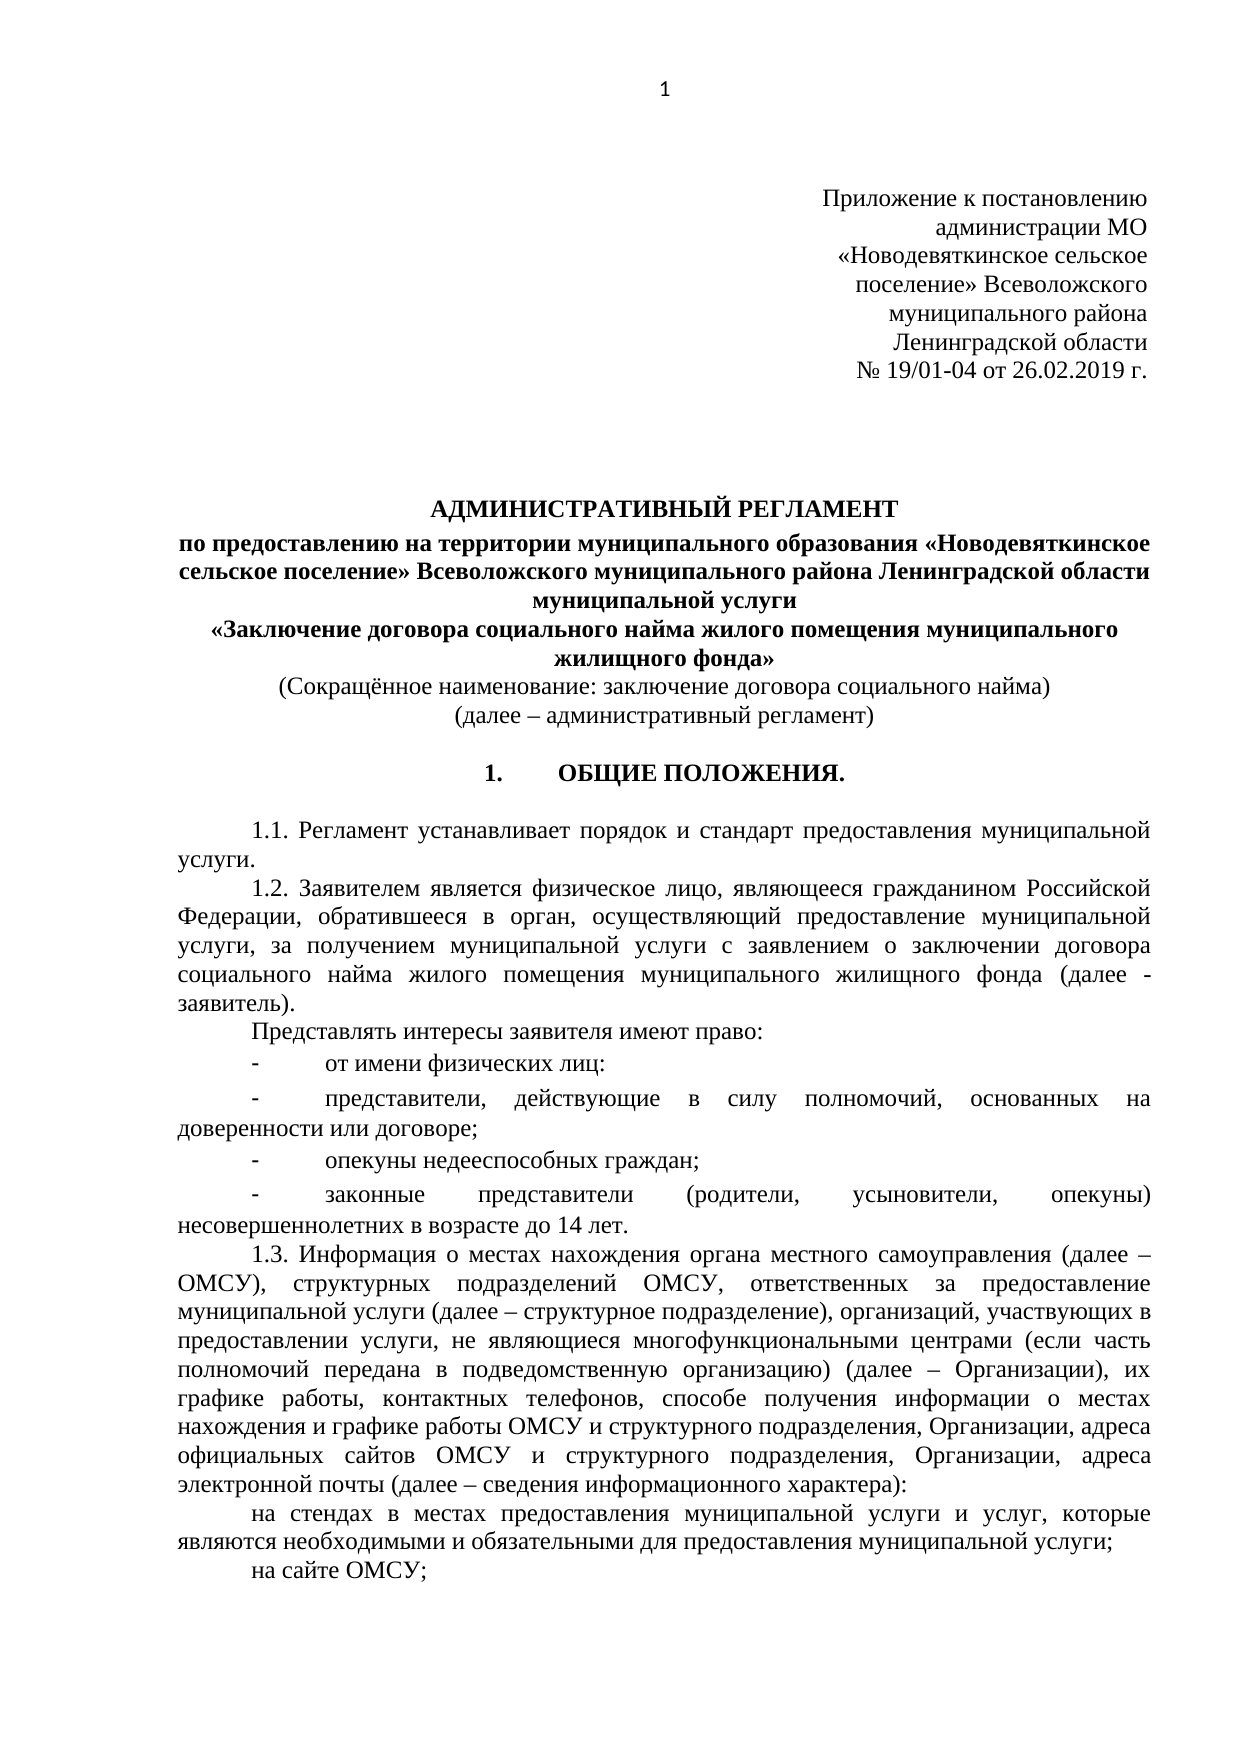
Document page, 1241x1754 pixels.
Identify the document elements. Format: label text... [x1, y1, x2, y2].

title «Заключение договора социального найма жилого помещения муниципального жилищного фонда» [177, 614, 1152, 671]
text (далее – административный регламент) [177, 700, 1152, 729]
list представители, действующие в силу полномочий, основанных на доверенности или договоре; [177, 1079, 1152, 1142]
text на стендах в местах предоставления муниципальной услуги и услуг, которые являются необходимыми и обязательными для предоставления муниципальной услуги; [177, 1498, 1152, 1555]
text № 19/01-04 от 26.02.2019 г. [723, 355, 1147, 384]
text 1.1. Регламент устанавливает порядок и стандарт предоставления муниципальной услуги. [177, 815, 1152, 873]
text АДМИНИСТРАТИВНЫЙ РЕГЛАМЕНТ [177, 494, 1152, 523]
list опекуны недееспособных граждан; [177, 1142, 1152, 1176]
list ОБЩИЕ ПОЛОЖЕНИЯ. [177, 758, 1152, 786]
text администрации МО «Новодевяткинское сельское поселение» Всеволожского муниципального района Ленинградской области [723, 212, 1147, 355]
text Представлять интересы заявителя имеют право: [177, 1016, 1152, 1045]
text Приложение к постановлению [723, 183, 1147, 212]
list от имени физических лиц: [177, 1045, 1152, 1079]
text 1.3. Информация о местах нахождения органа местного самоуправления (далее – ОМСУ), структурных подразделений ОМСУ, ответственных за предоставление муниципальной услуги (далее – структурное подразделение), организаций, участвующих в предоставлении услуги, не являющиеся многофункциональными центрами (если часть полномочий передана в подведомственную организацию) (далее – Организации), их графике работы, контактных телефонов, способе получения информации о местах нахождения и графике работы ОМСУ и структурного подразделения, Организации, адреса официальных сайтов ОМСУ и структурного подразделения, Организации, адреса электронной почты (далее – сведения информационного характера): [177, 1239, 1152, 1498]
text по предоставлению на территории муниципального образования «Новодевяткинское сельское поселение» Всеволожского муниципального района Ленинградской области муниципальной услуги [177, 528, 1152, 614]
list законные представители (родители, усыновители, опекуны) несовершеннолетних в возрасте до 14 лет. [177, 1176, 1152, 1239]
text 1.2. Заявителем является физическое лицо, являющееся гражданином Российской Федерации, обратившееся в орган, осуществляющий предоставление муниципальной услуги, за получением муниципальной услуги с заявлением о заключении договора социального найма жилого помещения муниципального жилищного фонда (далее - заявитель). [177, 873, 1152, 1016]
text (Сокращённое наименование: заключение договора социального найма) [177, 671, 1152, 700]
text на сайте ОМСУ; [177, 1555, 1152, 1584]
